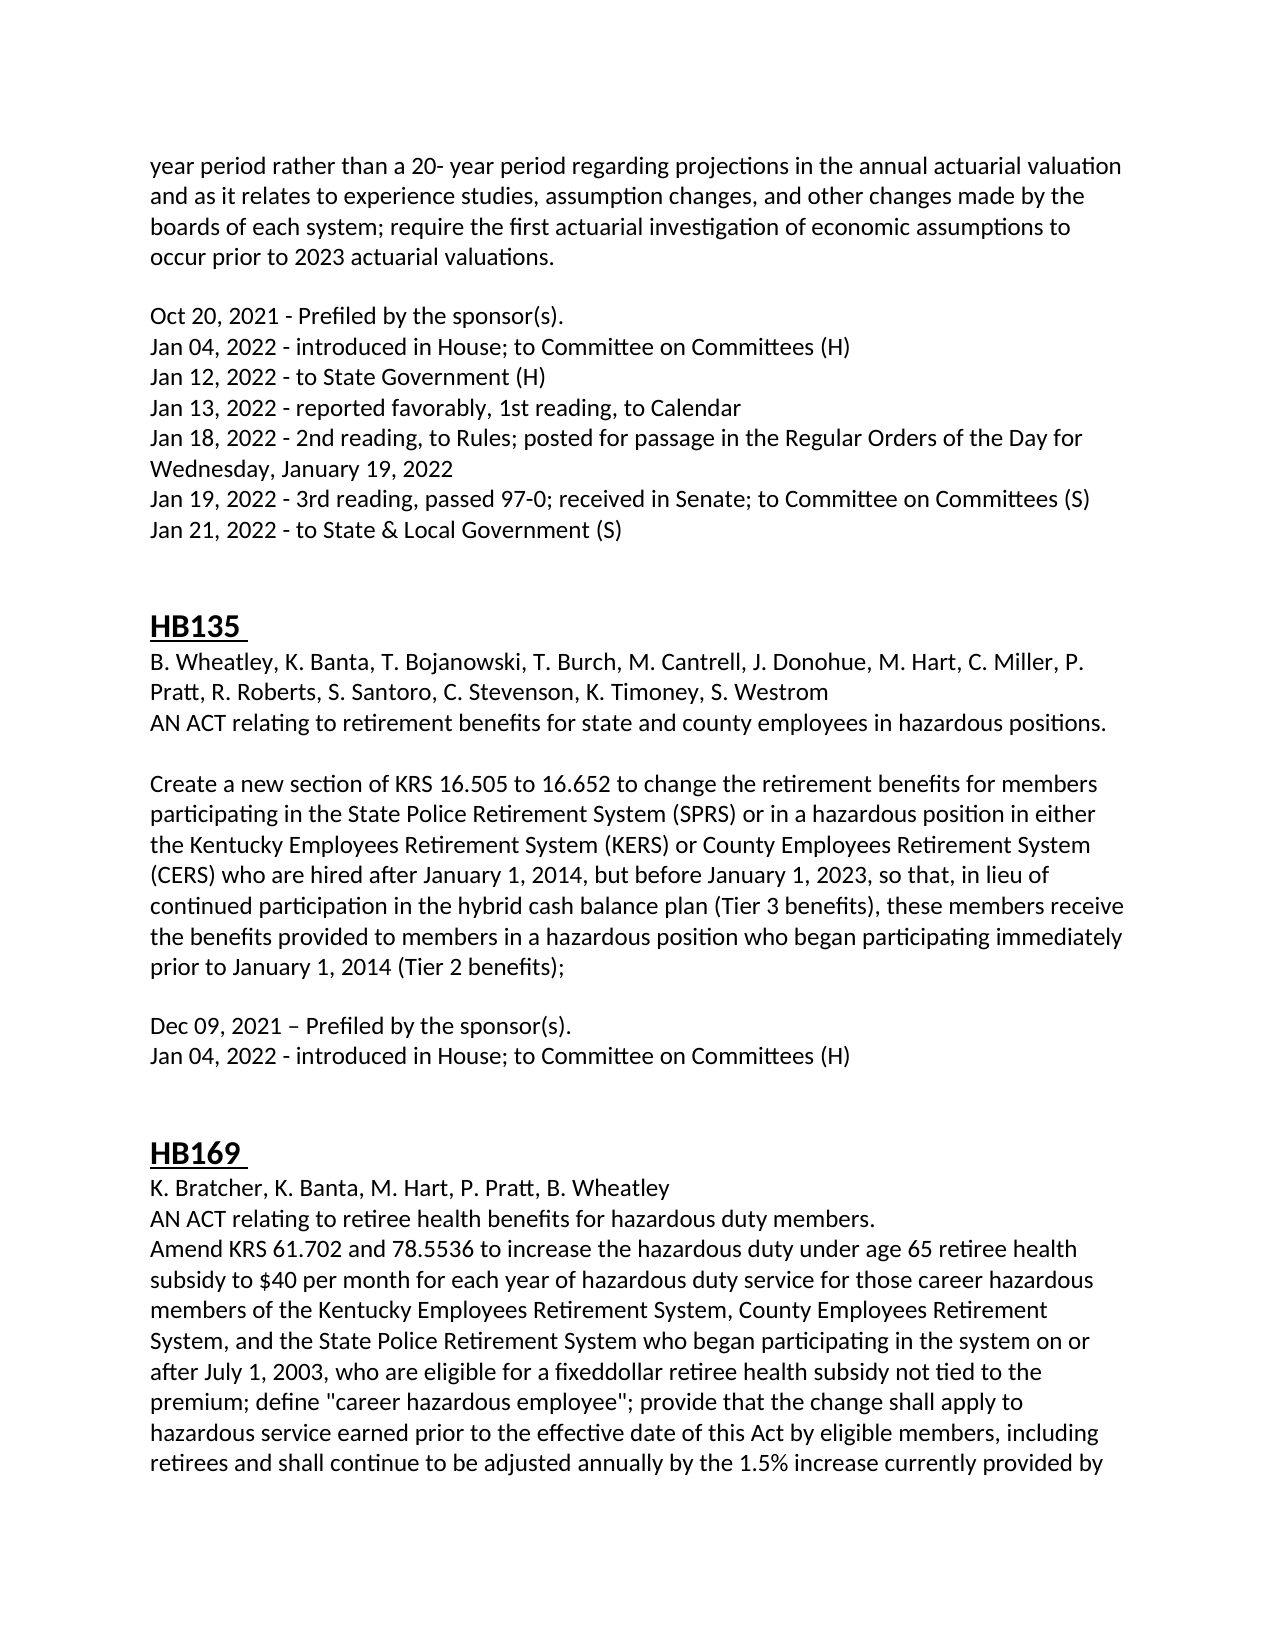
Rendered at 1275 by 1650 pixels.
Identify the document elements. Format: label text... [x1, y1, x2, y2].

text Jan 21, 2022 - to State & Local Government (S) [150, 514, 1125, 544]
text Jan 12, 2022 - to State Government (H) [150, 361, 1125, 392]
text Jan 19, 2022 - 3rd reading, passed 97-0; received in Senate; to Committee on Committees (S) [150, 483, 1125, 514]
text Dec 09, 2021 – Prefiled by the sponsor(s). [150, 1010, 1125, 1040]
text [150, 1234, 1125, 1478]
text Jan 13, 2022 - reported favorably, 1st reading, to Calendar [150, 392, 1125, 422]
text AN ACT relating to retirement benefits for state and county employees in hazardous positions. [150, 707, 1125, 738]
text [150, 150, 1125, 272]
text Oct 20, 2021 - Prefiled by the sponsor(s). [150, 300, 1125, 331]
text Jan 04, 2022 - introduced in House; to Committee on Committees (H) [150, 1040, 1125, 1071]
text Create a new section of KRS 16.505 to 16.652 to change the retirement benefits for members participating in the State Police Retirement System (SPRS) or in a hazardous position in either the Kentucky Employees Retirement System (KERS) or County Employees Retirement System (CERS) who are hired after January 1, 2014, but before January 1, 2023, so that, in lieu of continued participation in the hybrid cash balance plan (Tier 3 benefits), these members receive the benefits provided to members in a hazardous position who began participating immediately prior to January 1, 2014 (Tier 2 benefits); [150, 768, 1125, 982]
text K. Bratcher, K. Banta, M. Hart, P. Pratt, B. Wheatley [150, 1173, 1125, 1203]
text HB135 [150, 605, 1125, 646]
text Jan 18, 2022 - 2nd reading, to Rules; posted for passage in the Regular Orders of the Day for Wednesday, January 19, 2022 [150, 422, 1125, 483]
text B. Wheatley, K. Banta, T. Bojanowski, T. Burch, M. Cantrell, J. Donohue, M. Hart, C. Miller, P. Pratt, R. Roberts, S. Santoro, C. Stevenson, K. Timoney, S. Westrom [150, 646, 1125, 707]
text Jan 04, 2022 - introduced in House; to Committee on Committees (H) [150, 331, 1125, 361]
text AN ACT relating to retiree health benefits for hazardous duty members. [150, 1203, 1125, 1234]
text HB169 [150, 1132, 1125, 1173]
